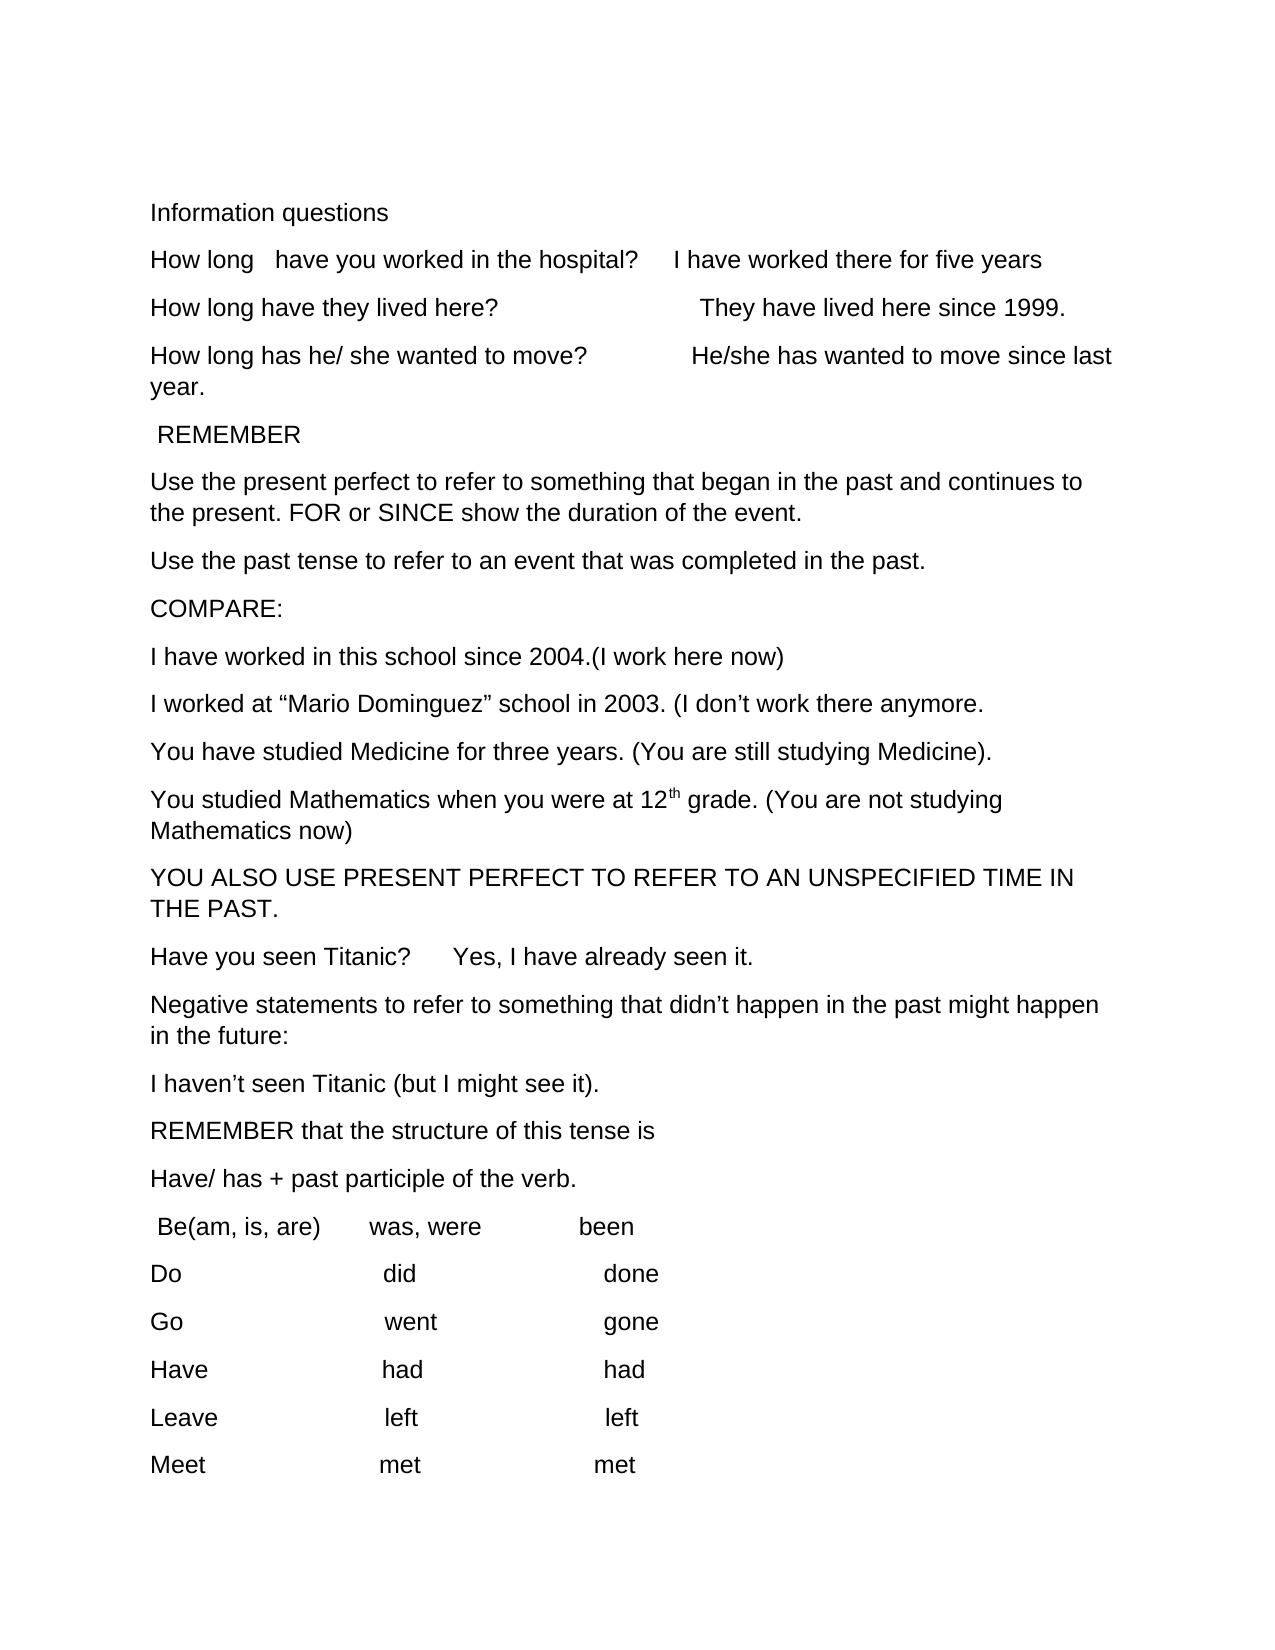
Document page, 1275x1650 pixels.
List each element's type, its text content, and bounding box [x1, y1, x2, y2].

text How long have they lived here? They have lived here since 1999. [150, 293, 1125, 322]
text COMPARE: [150, 594, 1125, 622]
text Negative statements to refer to something that didn’t happen in the past might happen in the future: [150, 990, 1125, 1049]
text Have/ has + past participle of the verb. [150, 1164, 1125, 1193]
text I have worked in this school since 2004.(I work here now) [150, 641, 1125, 670]
text Do did done [150, 1259, 1125, 1288]
text Information questions [150, 198, 1125, 226]
text Use the present perfect to refer to something that began in the past and continues to the present. FOR or SINCE show the duration of the event. [150, 467, 1125, 527]
text Be(am, is, are) was, were been [150, 1212, 1125, 1240]
text You studied Mathematics when you were at 12th grade. (You are not studying Mathematics now) [150, 784, 1125, 844]
text Leave left left [150, 1402, 1125, 1431]
text Have had had [150, 1355, 1125, 1383]
text How long has he/ she wanted to move? He/she has wanted to move since last year. [150, 341, 1125, 401]
text REMEMBER [150, 419, 1125, 448]
text You have studied Medicine for three years. (You are still studying Medicine). [150, 737, 1125, 766]
text YOU ALSO USE PRESENT PERFECT TO REFER TO AN UNSPECIFIED TIME IN THE PAST. [150, 863, 1125, 923]
text How long have you worked in the hospital? I have worked there for five years [150, 245, 1125, 274]
text REMEMBER that the structure of this tense is [150, 1116, 1125, 1145]
text I haven’t seen Titanic (but I might see it). [150, 1068, 1125, 1097]
text Have you seen Titanic? Yes, I have already seen it. [150, 942, 1125, 971]
text Go went gone [150, 1307, 1125, 1336]
text Use the past tense to refer to an event that was completed in the past. [150, 546, 1125, 575]
text Meet met met [150, 1450, 1125, 1479]
text I worked at “Mario Dominguez” school in 2003. (I don’t work there anymore. [150, 689, 1125, 718]
